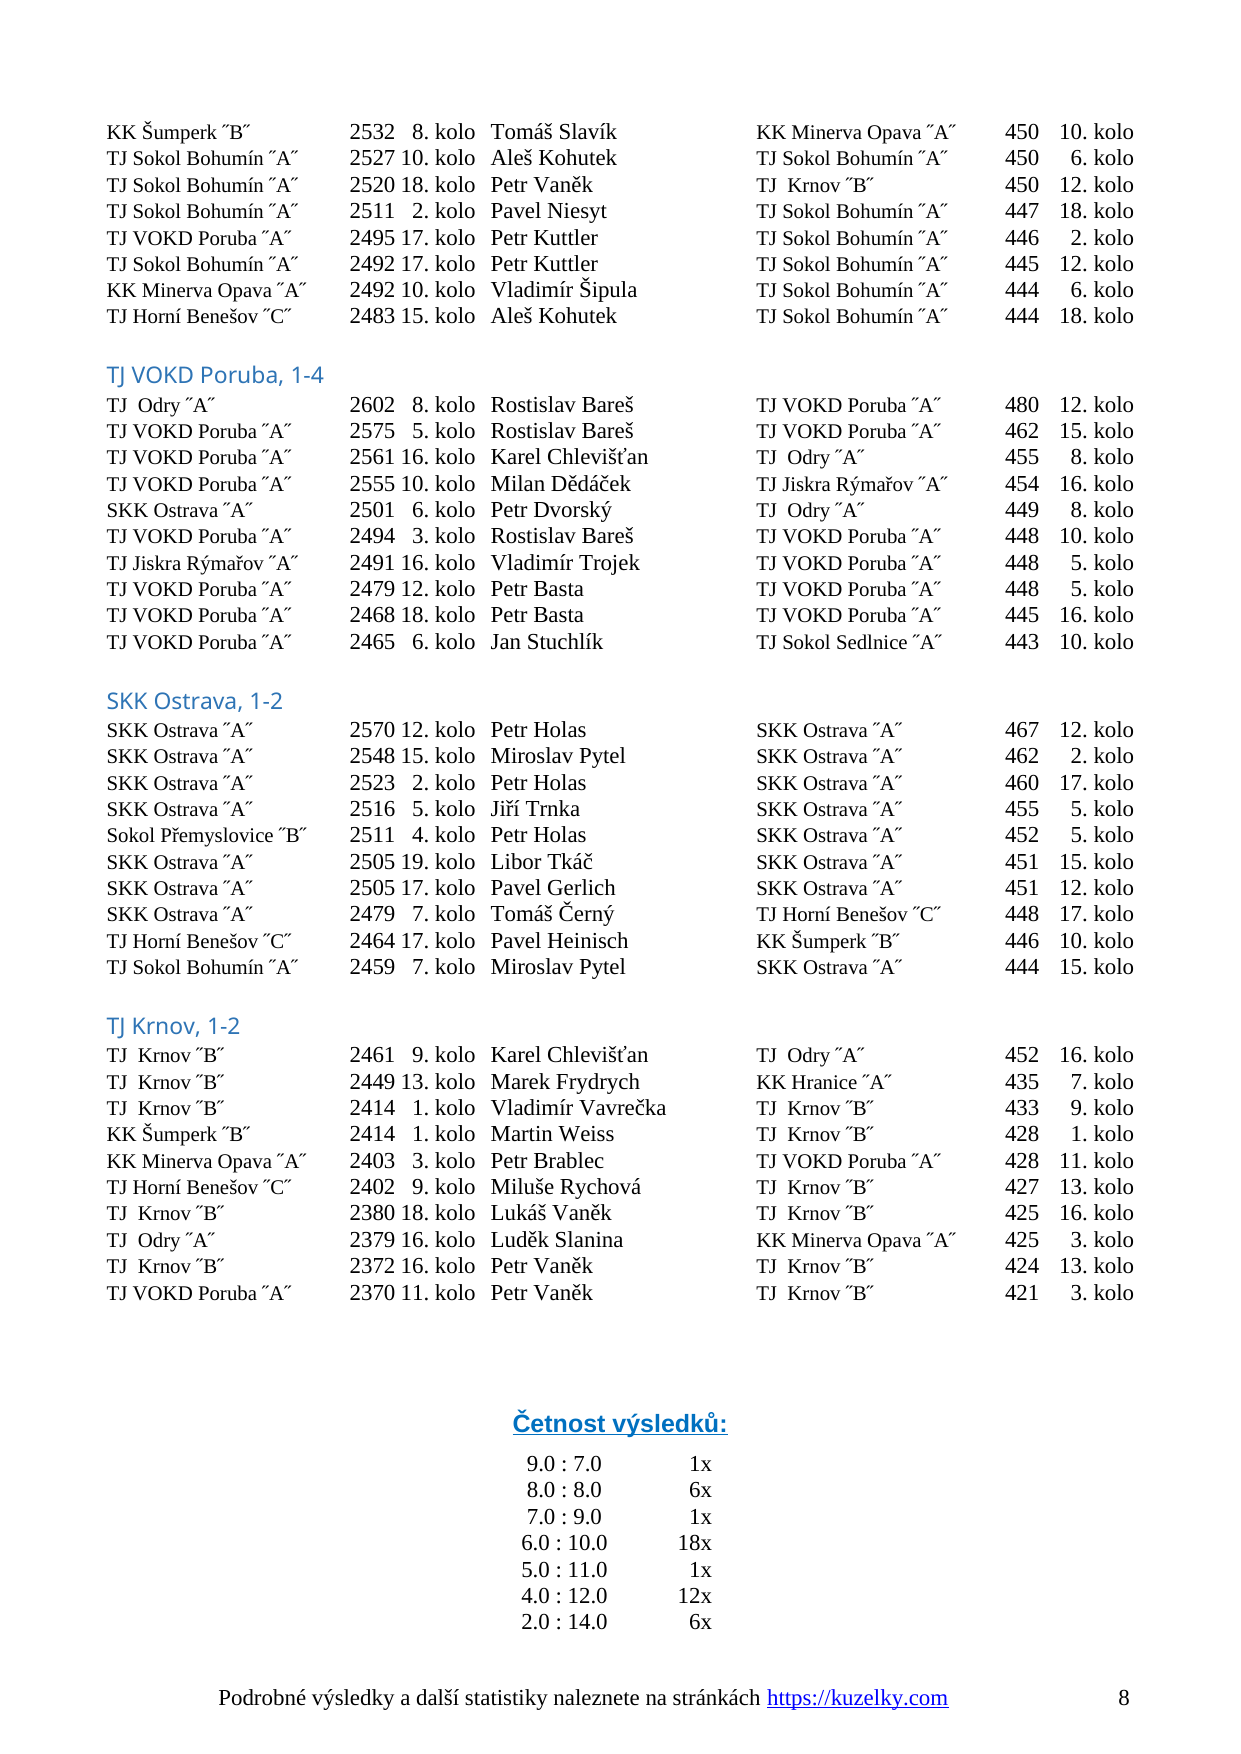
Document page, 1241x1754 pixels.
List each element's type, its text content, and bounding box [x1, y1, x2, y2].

text SKK Ostrava ˝A˝ 2570 12. kolo Petr Holas SKK Ostrava ˝A˝ 467 12. kolo [106, 716, 1134, 742]
text 5.0 : 11.0 1x [106, 1556, 1134, 1582]
text TJ Krnov ˝B˝ 2449 13. kolo Marek Frydrych KK Hranice ˝A˝ 435 7. kolo [106, 1068, 1134, 1094]
text TJ Odry ˝A˝ 2379 16. kolo Luděk Slanina KK Minerva Opava ˝A˝ 425 3. kolo [106, 1226, 1134, 1252]
text SKK Ostrava ˝A˝ 2548 15. kolo Miroslav Pytel SKK Ostrava ˝A˝ 462 2. kolo [106, 742, 1134, 769]
subtitle TJ VOKD Poruba, 1-4 [106, 359, 1134, 391]
text 4.0 : 12.0 12x [106, 1582, 1134, 1608]
text TJ Krnov ˝B˝ 2461 9. kolo Karel Chlevišťan TJ Odry ˝A˝ 452 16. kolo [106, 1041, 1134, 1068]
text SKK Ostrava ˝A˝ 2505 17. kolo Pavel Gerlich SKK Ostrava ˝A˝ 451 12. kolo [106, 874, 1134, 901]
text SKK Ostrava ˝A˝ 2505 19. kolo Libor Tkáč SKK Ostrava ˝A˝ 451 15. kolo [106, 848, 1134, 874]
text TJ Odry ˝A˝ 2602 8. kolo Rostislav Bareš TJ VOKD Poruba ˝A˝ 480 12. kolo [106, 391, 1134, 417]
text KK Minerva Opava ˝A˝ 2403 3. kolo Petr Brablec TJ VOKD Poruba ˝A˝ 428 11. kolo [106, 1147, 1134, 1173]
text 8.0 : 8.0 6x [106, 1477, 1134, 1503]
text KK Šumperk ˝B˝ 2414 1. kolo Martin Weiss TJ Krnov ˝B˝ 428 1. kolo [106, 1120, 1134, 1147]
text Sokol Přemyslovice ˝B˝ 2511 4. kolo Petr Holas SKK Ostrava ˝A˝ 452 5. kolo [106, 821, 1134, 848]
text TJ VOKD Poruba ˝A˝ 2561 16. kolo Karel Chlevišťan TJ Odry ˝A˝ 455 8. kolo [106, 443, 1134, 470]
text TJ Sokol Bohumín ˝A˝ 2511 2. kolo Pavel Niesyt TJ Sokol Bohumín ˝A˝ 447 18. kolo [106, 197, 1134, 223]
text TJ VOKD Poruba ˝A˝ 2494 3. kolo Rostislav Bareš TJ VOKD Poruba ˝A˝ 448 10. kolo [106, 522, 1134, 549]
text TJ VOKD Poruba ˝A˝ 2465 6. kolo Jan Stuchlík TJ Sokol Sedlnice ˝A˝ 443 10. kolo [106, 628, 1134, 654]
text TJ Sokol Bohumín ˝A˝ 2459 7. kolo Miroslav Pytel SKK Ostrava ˝A˝ 444 15. kolo [106, 953, 1134, 979]
text TJ VOKD Poruba ˝A˝ 2370 11. kolo Petr Vaněk TJ Krnov ˝B˝ 421 3. kolo [106, 1278, 1134, 1305]
text TJ Krnov ˝B˝ 2372 16. kolo Petr Vaněk TJ Krnov ˝B˝ 424 13. kolo [106, 1252, 1134, 1278]
text Četnost výsledků: [94, 1409, 1145, 1438]
text KK Šumperk ˝B˝ 2532 8. kolo Tomáš Slavík KK Minerva Opava ˝A˝ 450 10. kolo [106, 118, 1134, 144]
text SKK Ostrava ˝A˝ 2523 2. kolo Petr Holas SKK Ostrava ˝A˝ 460 17. kolo [106, 769, 1134, 795]
text TJ VOKD Poruba ˝A˝ 2495 17. kolo Petr Kuttler TJ Sokol Bohumín ˝A˝ 446 2. kolo [106, 223, 1134, 250]
text 7.0 : 9.0 1x [106, 1503, 1134, 1529]
text TJ Sokol Bohumín ˝A˝ 2527 10. kolo Aleš Kohutek TJ Sokol Bohumín ˝A˝ 450 6. kolo [106, 144, 1134, 171]
text TJ Horní Benešov ˝C˝ 2483 15. kolo Aleš Kohutek TJ Sokol Bohumín ˝A˝ 444 18. kolo [106, 303, 1134, 329]
text 9.0 : 7.0 1x [106, 1450, 1134, 1477]
text TJ VOKD Poruba ˝A˝ 2575 5. kolo Rostislav Bareš TJ VOKD Poruba ˝A˝ 462 15. kolo [106, 417, 1134, 443]
text KK Minerva Opava ˝A˝ 2492 10. kolo Vladimír Šipula TJ Sokol Bohumín ˝A˝ 444 6. kolo [106, 276, 1134, 303]
text TJ Krnov ˝B˝ 2380 18. kolo Lukáš Vaněk TJ Krnov ˝B˝ 425 16. kolo [106, 1199, 1134, 1226]
text TJ Krnov ˝B˝ 2414 1. kolo Vladimír Vavrečka TJ Krnov ˝B˝ 433 9. kolo [106, 1094, 1134, 1120]
subtitle TJ Krnov, 1-2 [106, 1010, 1134, 1041]
subtitle SKK Ostrava, 1-2 [106, 685, 1134, 716]
text TJ Sokol Bohumín ˝A˝ 2520 18. kolo Petr Vaněk TJ Krnov ˝B˝ 450 12. kolo [106, 171, 1134, 197]
text TJ Sokol Bohumín ˝A˝ 2492 17. kolo Petr Kuttler TJ Sokol Bohumín ˝A˝ 445 12. kolo [106, 250, 1134, 276]
text SKK Ostrava ˝A˝ 2501 6. kolo Petr Dvorský TJ Odry ˝A˝ 449 8. kolo [106, 496, 1134, 522]
text TJ Horní Benešov ˝C˝ 2464 17. kolo Pavel Heinisch KK Šumperk ˝B˝ 446 10. kolo [106, 927, 1134, 953]
text TJ VOKD Poruba ˝A˝ 2479 12. kolo Petr Basta TJ VOKD Poruba ˝A˝ 448 5. kolo [106, 575, 1134, 602]
text TJ VOKD Poruba ˝A˝ 2555 10. kolo Milan Dědáček TJ Jiskra Rýmařov ˝A˝ 454 16. kolo [106, 470, 1134, 496]
text SKK Ostrava ˝A˝ 2516 5. kolo Jiří Trnka SKK Ostrava ˝A˝ 455 5. kolo [106, 795, 1134, 821]
text TJ Jiskra Rýmařov ˝A˝ 2491 16. kolo Vladimír Trojek TJ VOKD Poruba ˝A˝ 448 5. kolo [106, 549, 1134, 575]
text TJ VOKD Poruba ˝A˝ 2468 18. kolo Petr Basta TJ VOKD Poruba ˝A˝ 445 16. kolo [106, 602, 1134, 628]
text 6.0 : 10.0 18x [106, 1529, 1134, 1556]
text TJ Horní Benešov ˝C˝ 2402 9. kolo Miluše Rychová TJ Krnov ˝B˝ 427 13. kolo [106, 1173, 1134, 1199]
text SKK Ostrava ˝A˝ 2479 7. kolo Tomáš Černý TJ Horní Benešov ˝C˝ 448 17. kolo [106, 901, 1134, 927]
text 2.0 : 14.0 6x [106, 1608, 1134, 1635]
